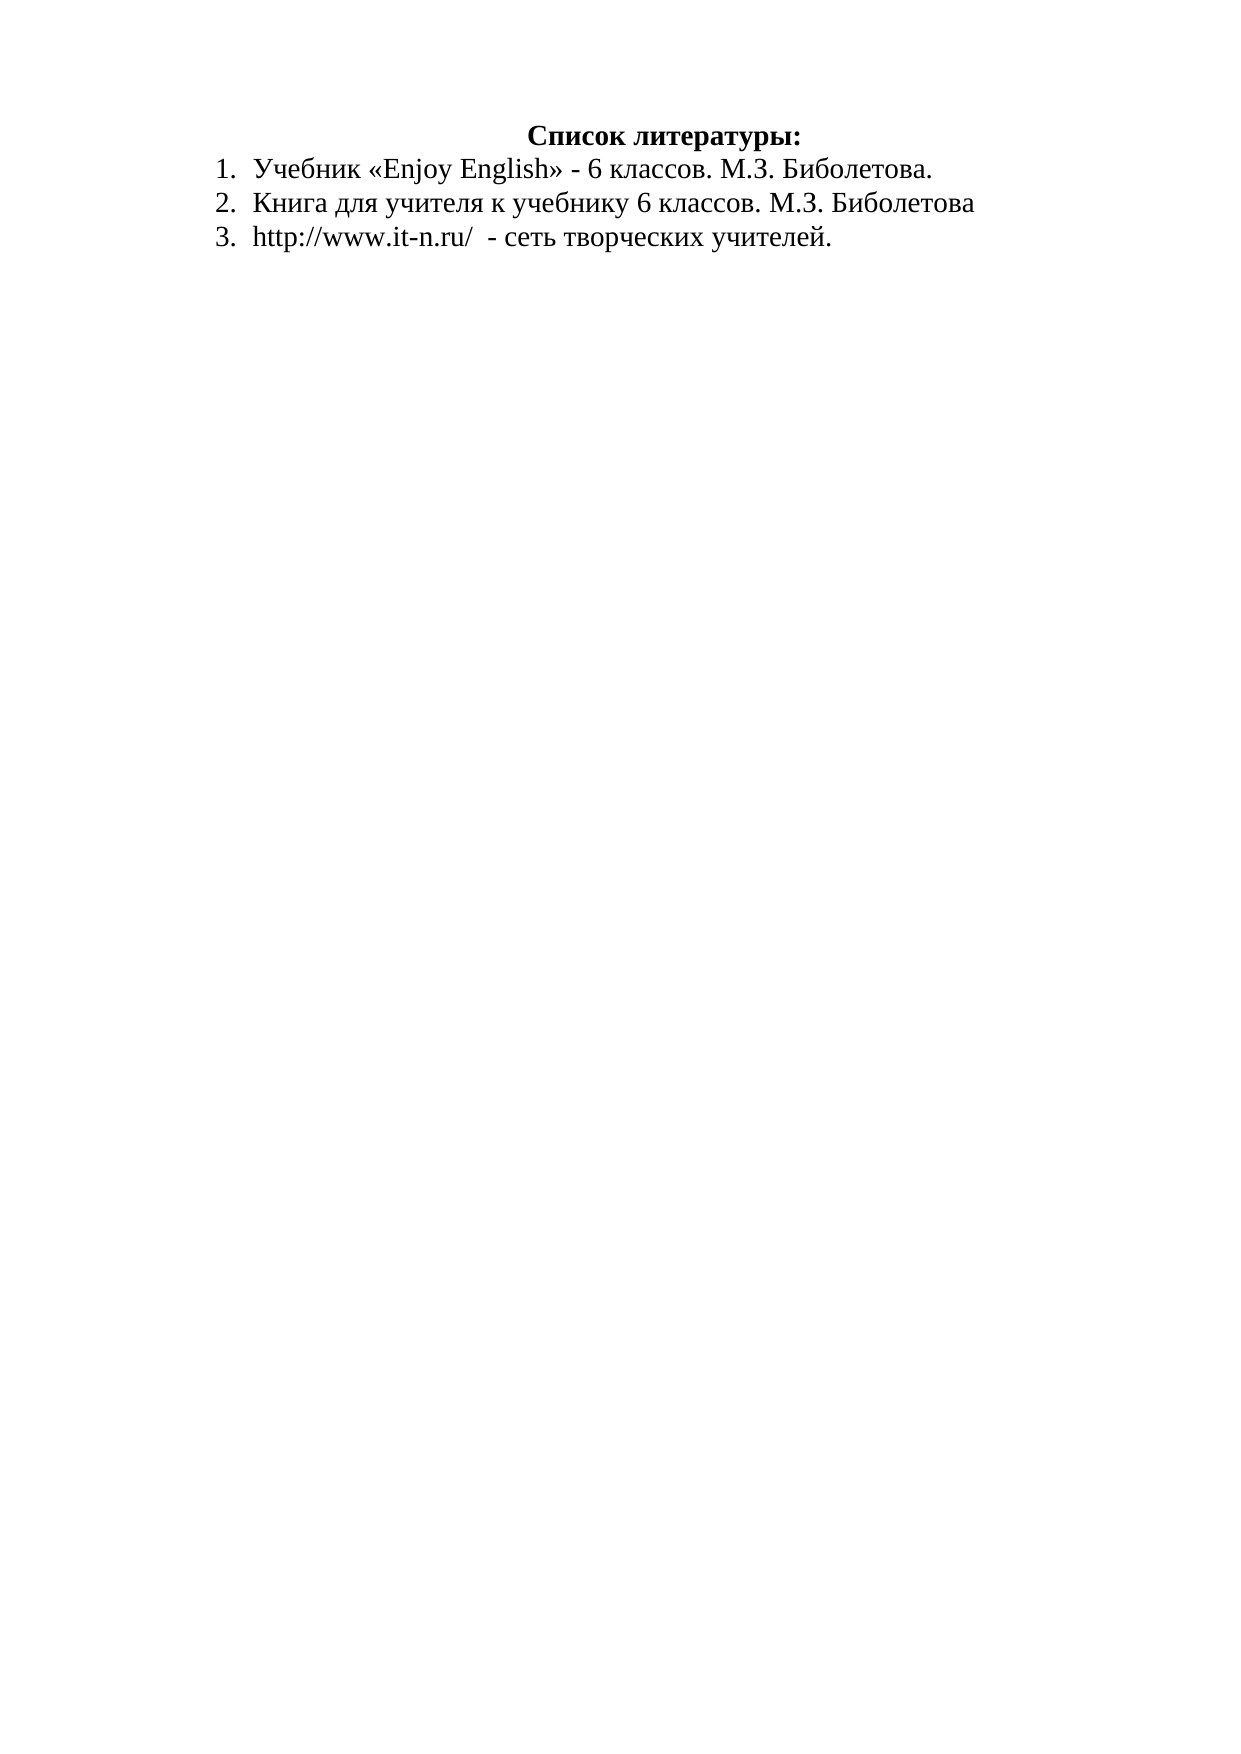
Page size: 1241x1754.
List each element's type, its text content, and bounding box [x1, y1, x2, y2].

list Книга для учителя к учебнику 6 классов. М.З. Биболетова [215, 185, 1152, 219]
text Список литературы: [177, 118, 1152, 152]
list Учебник «Еnjoy English» - 6 классов. М.З. Биболетова. [215, 152, 1152, 185]
list http://www.it-n.ru/ - сеть творческих учителей. [215, 219, 1152, 252]
